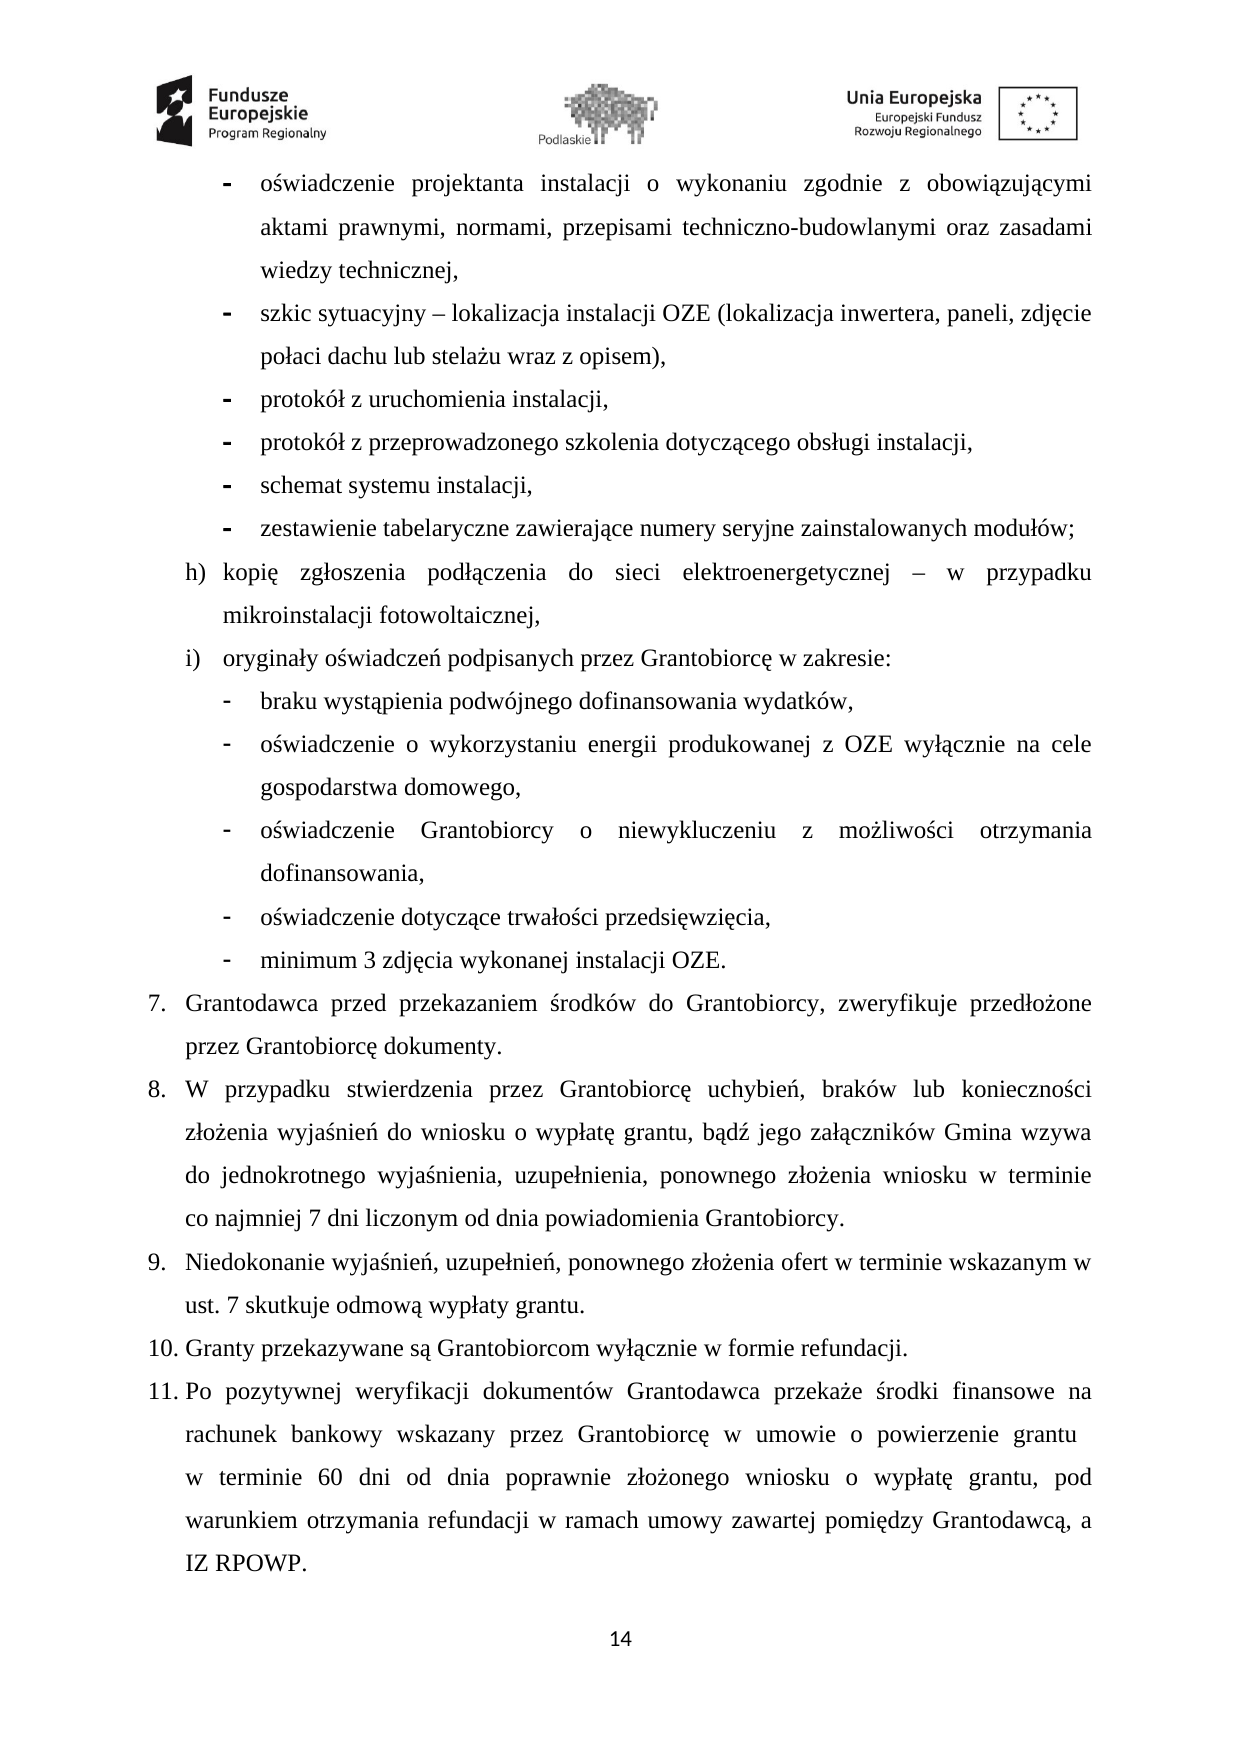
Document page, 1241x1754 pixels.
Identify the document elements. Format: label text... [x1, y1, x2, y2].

list Po pozytywnej weryfikacji dokumentów Grantodawca przekaże środki finansowe na rachunek bankowy wskazany przez Grantobiorcę w umowie o powierzenie grantu w terminie 60 dni od dnia poprawnie złożonego wniosku o wypłatę grantu, pod warunkiem otrzymania refundacji w ramach umowy zawartej pomiędzy Grantodawcą, a IZ RPOWP. [148, 1376, 1093, 1577]
list zestawienie tabelaryczne zawierające numery seryjne zainstalowanych modułów; [223, 513, 1093, 542]
list braku wystąpienia podwójnego dofinansowania wydatków, [223, 686, 1093, 715]
list minimum 3 zdjęcia wykonanej instalacji OZE. [223, 945, 1093, 973]
list Niedokonanie wyjaśnień, uzupełnień, ponownego złożenia ofert w terminie wskazanym w ust. 7 skutkuje odmową wypłaty grantu. [148, 1247, 1093, 1318]
list protokół z uruchomienia instalacji, [223, 384, 1093, 413]
list protokół z przeprowadzonego szkolenia dotyczącego obsługi instalacji, [223, 427, 1093, 456]
list Granty przekazywane są Grantobiorcom wyłącznie w formie refundacji. [148, 1333, 1093, 1362]
list oświadczenie o wykorzystaniu energii produkowanej z OZE wyłącznie na cele gospodarstwa domowego, [223, 729, 1093, 801]
list schemat systemu instalacji, [223, 470, 1093, 499]
list oświadczenie Grantobiorcy o niewykluczeniu z możliwości otrzymania dofinansowania, [223, 815, 1093, 887]
list szkic sytuacyjny – lokalizacja instalacji OZE (lokalizacja inwertera, paneli, zdjęcie połaci dachu lub stelażu wraz z opisem), [223, 298, 1093, 370]
list oświadczenie projektanta instalacji o wykonaniu zgodnie z obowiązującymi aktami prawnymi, normami, przepisami techniczno-budowlanymi oraz zasadami wiedzy technicznej, [223, 168, 1093, 283]
list oświadczenie dotyczące trwałości przedsięwzięcia, [223, 902, 1093, 930]
list Grantodawca przed przekazaniem środków do Grantobiorcy, zweryfikuje przedłożone przez Grantobiorcę dokumenty. [148, 988, 1093, 1060]
picture [147, 73, 1082, 149]
list kopię zgłoszenia podłączenia do sieci elektroenergetycznej – w przypadku mikroinstalacji fotowoltaicznej, [185, 557, 1093, 628]
list oryginały oświadczeń podpisanych przez Grantobiorcę w zakresie: [185, 643, 1093, 672]
list W przypadku stwierdzenia przez Grantobiorcę uchybień, braków lub konieczności złożenia wyjaśnień do wniosku o wypłatę grantu, bądź jego załączników Gmina wzywa do jednokrotnego wyjaśnienia, uzupełnienia, ponownego złożenia wniosku w terminie co najmniej 7 dni liczonym od dnia powiadomienia Grantobiorcy. [148, 1074, 1093, 1232]
